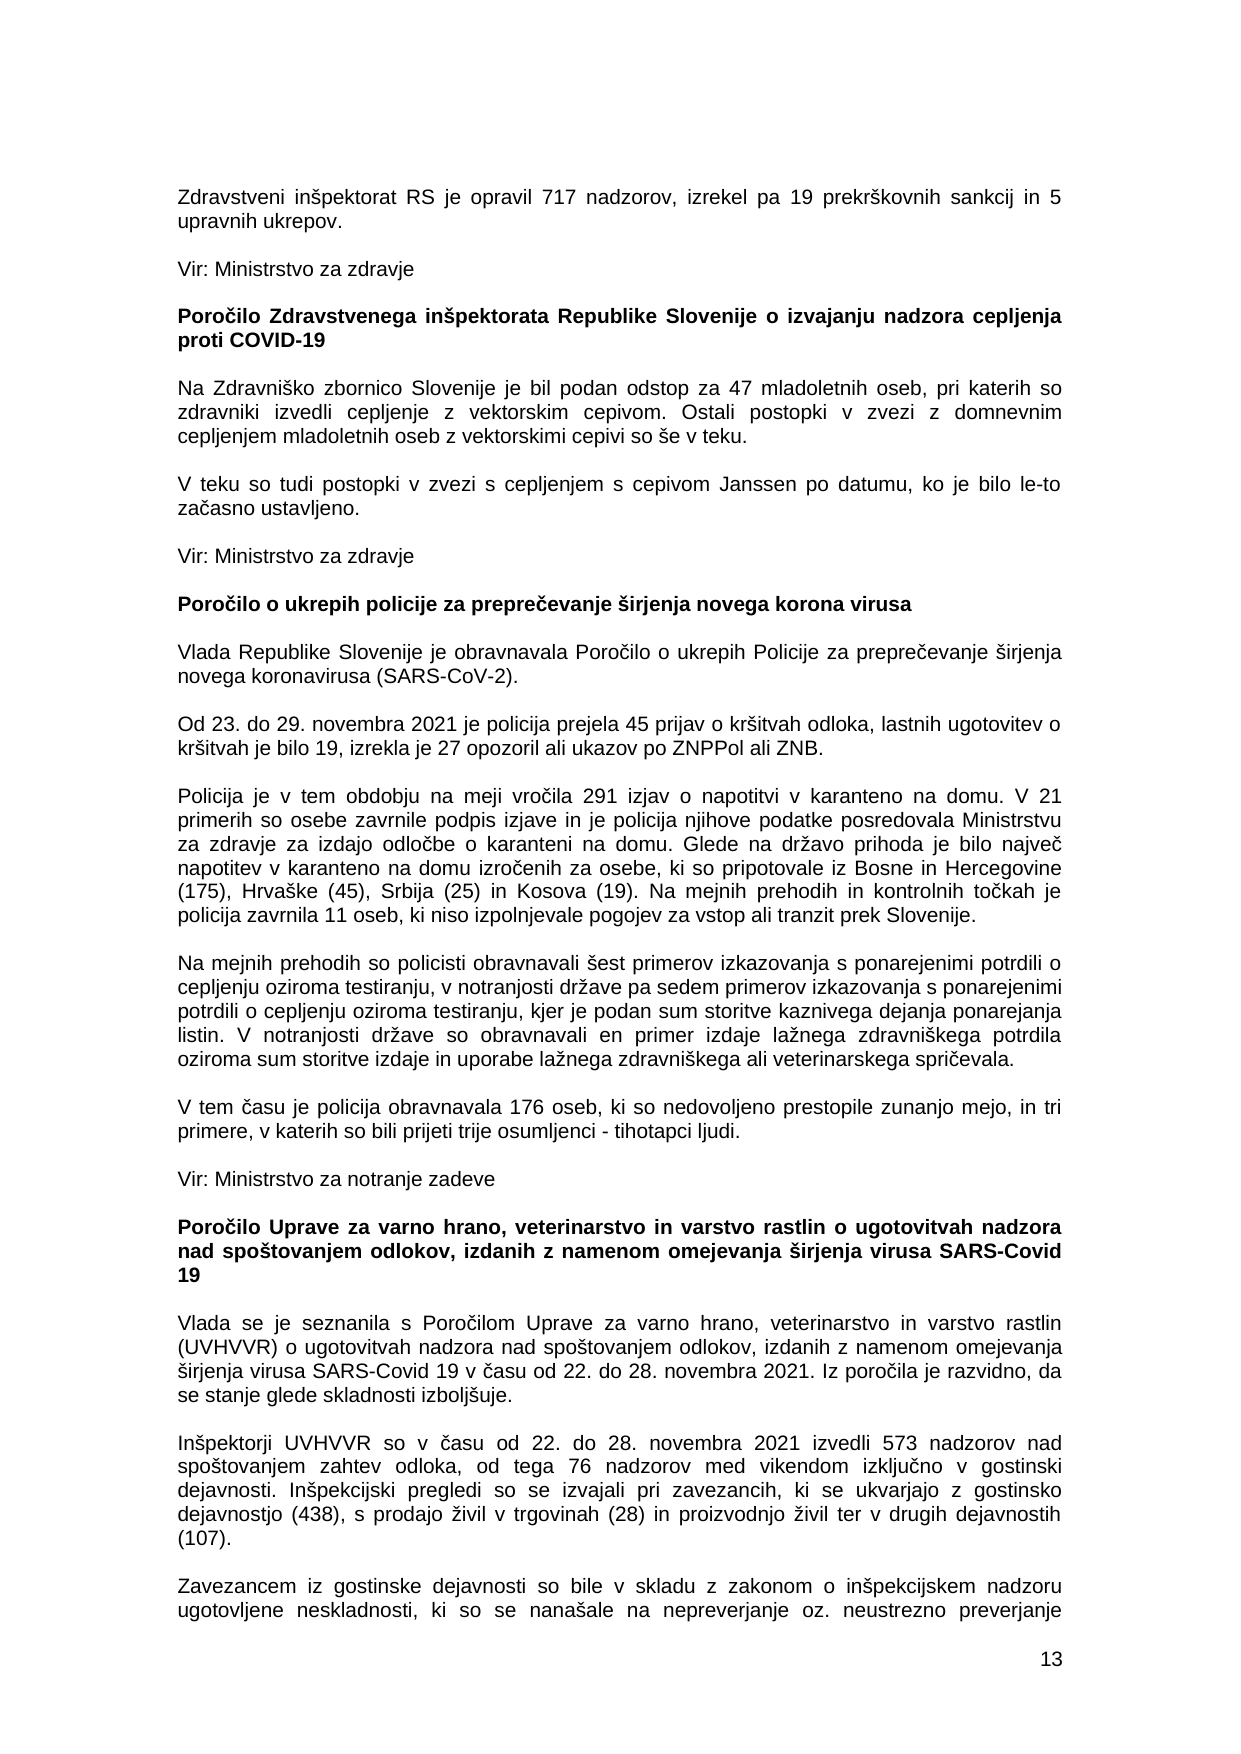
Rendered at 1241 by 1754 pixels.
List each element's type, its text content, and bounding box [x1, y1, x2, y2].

text Vir: Ministrstvo za zdravje [177, 544, 1063, 568]
text Vir: Ministrstvo za notranje zadeve [177, 1167, 1063, 1191]
text Inšpektorji UVHVVR so v času od 22. do 28. novembra 2021 izvedli 573 nadzorov nad spoštovanjem zahtev odloka, od tega 76 nadzorov med vikendom izključno v gostinski dejavnosti. Inšpekcijski pregledi so se izvajali pri zavezancih, ki se ukvarjajo z gostinsko dejavnostjo (438), s prodajo živil v trgovinah (28) in proizvodnjo živil ter v drugih dejavnostih (107). [177, 1430, 1063, 1550]
text V teku so tudi postopki v zvezi s cepljenjem s cepivom Janssen po datumu, ko je bilo le-to začasno ustavljeno. [177, 472, 1063, 520]
text V tem času je policija obravnavala 176 oseb, ki so nedovoljeno prestopile zunanjo mejo, in tri primere, v katerih so bili prijeti trije osumljenci - tihotapci ljudi. [177, 1095, 1063, 1143]
text Poročilo o ukrepih policije za preprečevanje širjenja novega korona virusa [177, 592, 1063, 616]
text Na mejnih prehodih so policisti obravnavali šest primerov izkazovanja s ponarejenimi potrdili o cepljenju oziroma testiranju, v notranjosti države pa sedem primerov izkazovanja s ponarejenimi potrdili o cepljenju oziroma testiranju, kjer je podan sum storitve kaznivega dejanja ponarejanja listin. V notranjosti države so obravnavali en primer izdaje lažnega zdravniškega potrdila oziroma sum storitve izdaje in uporabe lažnega zdravniškega ali veterinarskega spričevala. [177, 951, 1063, 1071]
text Vir: Ministrstvo za zdravje [177, 256, 1063, 280]
text Poročilo Uprave za varno hrano, veterinarstvo in varstvo rastlin o ugotovitvah nadzora nad spoštovanjem odlokov, izdanih z namenom omejevanja širjenja virusa SARS-Covid 19 [177, 1215, 1063, 1287]
text Zdravstveni inšpektorat RS je opravil 717 nadzorov, izrekel pa 19 prekrškovnih sankcij in 5 upravnih ukrepov. [177, 184, 1063, 232]
text Vlada Republike Slovenije je obravnavala Poročilo o ukrepih Policije za preprečevanje širjenja novega koronavirusa (SARS-CoV-2). [177, 640, 1063, 688]
text Na Zdravniško zbornico Slovenije je bil podan odstop za 47 mladoletnih oseb, pri katerih so zdravniki izvedli cepljenje z vektorskim cepivom. Ostali postopki v zvezi z domnevnim cepljenjem mladoletnih oseb z vektorskimi cepivi so še v teku. [177, 376, 1063, 448]
text Od 23. do 29. novembra 2021 je policija prejela 45 prijav o kršitvah odloka, lastnih ugotovitev o kršitvah je bilo 19, izrekla je 27 opozoril ali ukazov po ZNPPol ali ZNB. [177, 712, 1063, 759]
text Policija je v tem obdobju na meji vročila 291 izjav o napotitvi v karanteno na domu. V 21 primerih so osebe zavrnile podpis izjave in je policija njihove podatke posredovala Ministrstvu za zdravje za izdajo odločbe o karanteni na domu. Glede na državo prihoda je bilo največ napotitev v karanteno na domu izročenih za osebe, ki so pripotovale iz Bosne in Hercegovine (175), Hrvaške (45), Srbija (25) in Kosova (19). Na mejnih prehodih in kontrolnih točkah je policija zavrnila 11 oseb, ki niso izpolnjevale pogojev za vstop ali tranzit prek Slovenije. [177, 783, 1063, 927]
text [177, 1574, 1063, 1622]
text Poročilo Zdravstvenega inšpektorata Republike Slovenije o izvajanju nadzora cepljenja proti COVID-19 [177, 304, 1063, 352]
text Vlada se je seznanila s Poročilom Uprave za varno hrano, veterinarstvo in varstvo rastlin (UVHVVR) o ugotovitvah nadzora nad spoštovanjem odlokov, izdanih z namenom omejevanja širjenja virusa SARS-Covid 19 v času od 22. do 28. novembra 2021. Iz poročila je razvidno, da se stanje glede skladnosti izboljšuje. [177, 1311, 1063, 1406]
